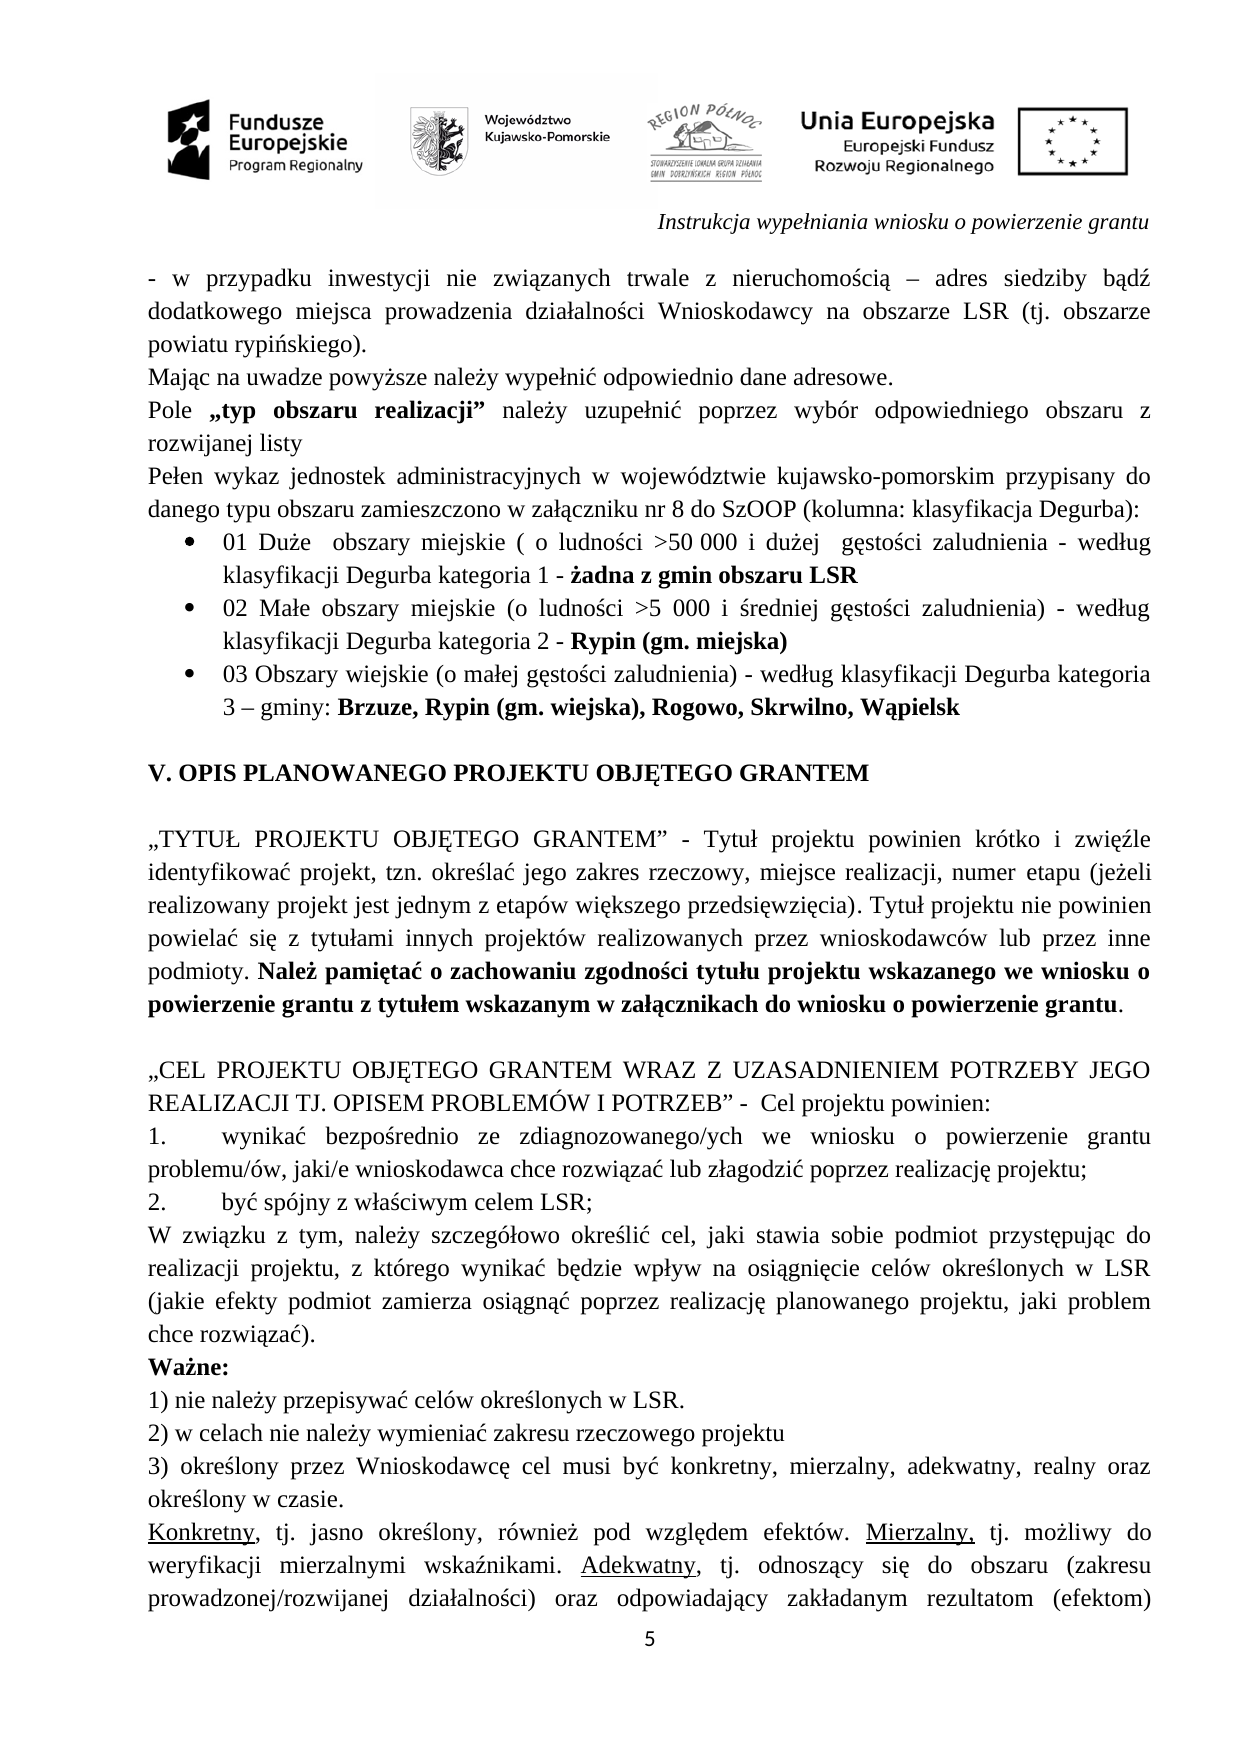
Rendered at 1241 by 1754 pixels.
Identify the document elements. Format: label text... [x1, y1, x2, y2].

text 3) określony przez Wnioskodawcę cel musi być konkretny, mierzalny, adekwatny, realny oraz określony w czasie. [148, 1451, 1152, 1513]
text Mając na uwadze powyższe należy wypełnić odpowiednio dane adresowe. [148, 362, 1152, 391]
picture [147, 73, 1152, 209]
text Pole „typ obszaru realizacji” należy uzupełnić poprzez wybór odpowiedniego obszaru z rozwijanej listy [148, 395, 1152, 457]
text 1. wynikać bezpośrednio ze zdiagnozowanego/ych we wniosku o powierzenie grantu problemu/ów, jaki/e wnioskodawca chce rozwiązać lub złagodzić poprzez realizację projektu; [148, 1121, 1152, 1183]
list 03 Obszary wiejskie (o małej gęstości zaludnienia) - według klasyfikacji Degurba kategoria 3 – gminy: Brzuze, Rypin (gm. wiejska), Rogowo, Skrwilno, Wąpielsk [185, 659, 1152, 721]
text „CEL PROJEKTU OBJĘTEGO GRANTEM WRAZ Z UZASADNIENIEM POTRZEBY JEGO REALIZACJI TJ. OPISEM PROBLEMÓW I POTRZEB” - Cel projektu powinien: [148, 1055, 1152, 1117]
list 01 Duże obszary miejskie ( o ludności >50 000 i dużej gęstości zaludnienia - według klasyfikacji Degurba kategoria 1 - żadna z gmin obszaru LSR [185, 527, 1152, 589]
text 1) nie należy przepisywać celów określonych w LSR. [148, 1385, 1152, 1414]
text W związku z tym, należy szczegółowo określić cel, jaki stawia sobie podmiot przystępując do realizacji projektu, z którego wynikać będzie wpływ na osiągnięcie celów określonych w LSR (jakie efekty podmiot zamierza osiągnąć poprzez realizację planowanego projektu, jaki problem chce rozwiązać). [148, 1220, 1152, 1348]
text V. OPIS PLANOWANEGO PROJEKTU OBJĘTEGO GRANTEM [148, 758, 1152, 787]
text Ważne: [148, 1352, 1152, 1381]
text 2. być spójny z właściwym celem LSR; [148, 1187, 1152, 1216]
text Pełen wykaz jednostek administracyjnych w województwie kujawsko-pomorskim przypisany do danego typu obszaru zamieszczono w załączniku nr 8 do SzOOP (kolumna: klasyfikacja Degurba): [148, 461, 1152, 523]
list 02 Małe obszary miejskie (o ludności >5 000 i średniej gęstości zaludnienia) - według klasyfikacji Degurba kategoria 2 - Rypin (gm. miejska) [185, 593, 1152, 655]
text „TYTUŁ PROJEKTU OBJĘTEGO GRANTEM” - Tytuł projektu powinien krótko i zwięźle identyfikować projekt, tzn. określać jego zakres rzeczowy, miejsce realizacji, numer etapu (jeżeli realizowany projekt jest jednym z etapów większego przedsięwzięcia). Tytuł projektu nie powinien powielać się z tytułami innych projektów realizowanych przez wnioskodawców lub przez inne podmioty. Należ pamiętać o zachowaniu zgodności tytułu projektu wskazanego we wniosku o powierzenie grantu z tytułem wskazanym w załącznikach do wniosku o powierzenie grantu. [148, 824, 1152, 1018]
text - w przypadku inwestycji nie związanych trwale z nieruchomością – adres siedziby bądź dodatkowego miejsca prowadzenia działalności Wnioskodawcy na obszarze LSR (tj. obszarze powiatu rypińskiego). [148, 263, 1152, 357]
text 2) w celach nie należy wymieniać zakresu rzeczowego projektu [148, 1418, 1152, 1447]
